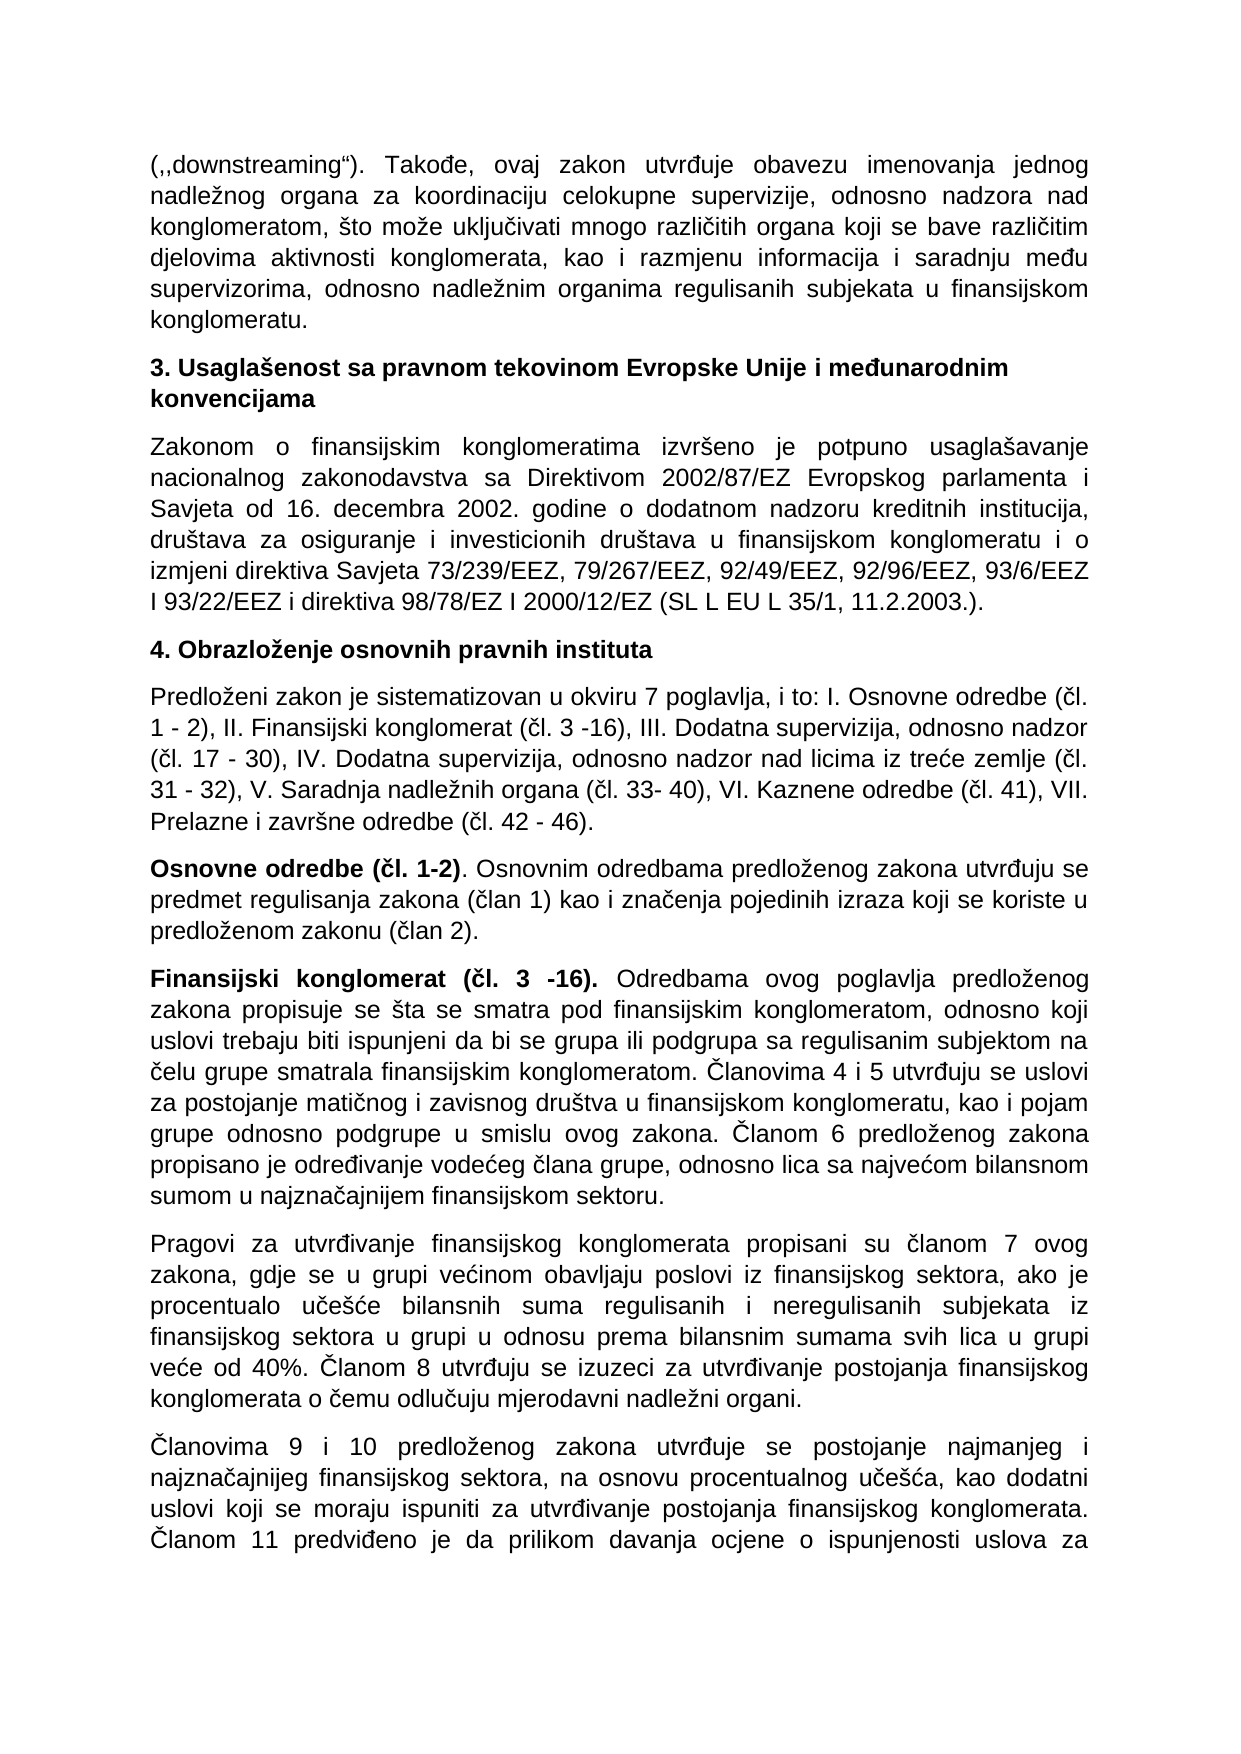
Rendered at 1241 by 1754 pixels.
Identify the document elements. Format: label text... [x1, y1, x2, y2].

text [150, 1432, 1090, 1554]
text Predloženi zakon je sistematizovan u okviru 7 poglavlja, i to: I. Osnovne odredbe (čl. 1 - 2), II. Finansijski konglomerat (čl. 3 -16), III. Dodatna supervizija, odnosno nadzor (čl. 17 - 30), IV. Dodatna supervizija, odnosno nadzor nad licima iz treće zemlje (čl. 31 - 32), V. Saradnja nadležnih organa (čl. 33- 40), VI. Kaznene odredbe (čl. 41), VII. Prelazne i završne odredbe (čl. 42 - 46). [150, 682, 1090, 835]
text Zakonom o finansijskim konglomeratima izvršeno je potpuno usaglašavanje nacionalnog zakonodavstva sa Direktivom 2002/87/EZ Evropskog parlamenta i Savjeta od 16. decembra 2002. godine o dodatnom nadzoru kreditnih institucija, društava za osiguranje i investicionih društava u finansijskom konglomeratu i o izmjeni direktiva Savjeta 73/239/EEZ, 79/267/EEZ, 92/49/EEZ, 92/96/EEZ, 93/6/EEZ I 93/22/EEZ i direktiva 98/78/EZ I 2000/12/EZ (SL L EU L 35/1, 11.2.2003.). [150, 432, 1090, 616]
text Finansijski konglomerat (čl. 3 -16). Odredbama ovog poglavlja predloženog zakona propisuje se šta se smatra pod finansijskim konglomeratom, odnosno koji uslovi trebaju biti ispunjeni da bi se grupa ili podgrupa sa regulisanim subjektom na čelu grupe smatrala finansijskim konglomeratom. Članovima 4 i 5 utvrđuju se uslovi za postojanje matičnog i zavisnog društva u finansijskom konglomeratu, kao i pojam grupe odnosno podgrupe u smislu ovog zakona. Članom 6 predloženog zakona propisano je određivanje vodećeg člana grupe, odnosno lica sa najvećom bilansnom sumom u najznačajnijem finansijskom sektoru. [150, 964, 1090, 1210]
text 4. Obrazloženje osnovnih pravnih instituta [150, 634, 1090, 663]
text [150, 150, 1090, 334]
text Pragovi za utvrđivanje finansijskog konglomerata propisani su članom 7 ovog zakona, gdje se u grupi većinom obavljaju poslovi iz finansijskog sektora, ako je procentualo učešće bilansnih suma regulisanih i neregulisanih subjekata iz finansijskog sektora u grupi u odnosu prema bilansnim sumama svih lica u grupi veće od 40%. Članom 8 utvrđuju se izuzeci za utvrđivanje postojanja finansijskog konglomerata o čemu odlučuju mjerodavni nadležni organi. [150, 1229, 1090, 1413]
text 3. Usaglašenost sa pravnom tekovinom Evropske Unije i međunarodnim konvencijama [150, 353, 1090, 413]
text Osnovne odredbe (čl. 1-2). Osnovnim odredbama predloženog zakona utvrđuju se predmet regulisanja zakona (član 1) kao i značenja pojedinih izraza koji se koriste u predloženom zakonu (član 2). [150, 854, 1090, 945]
